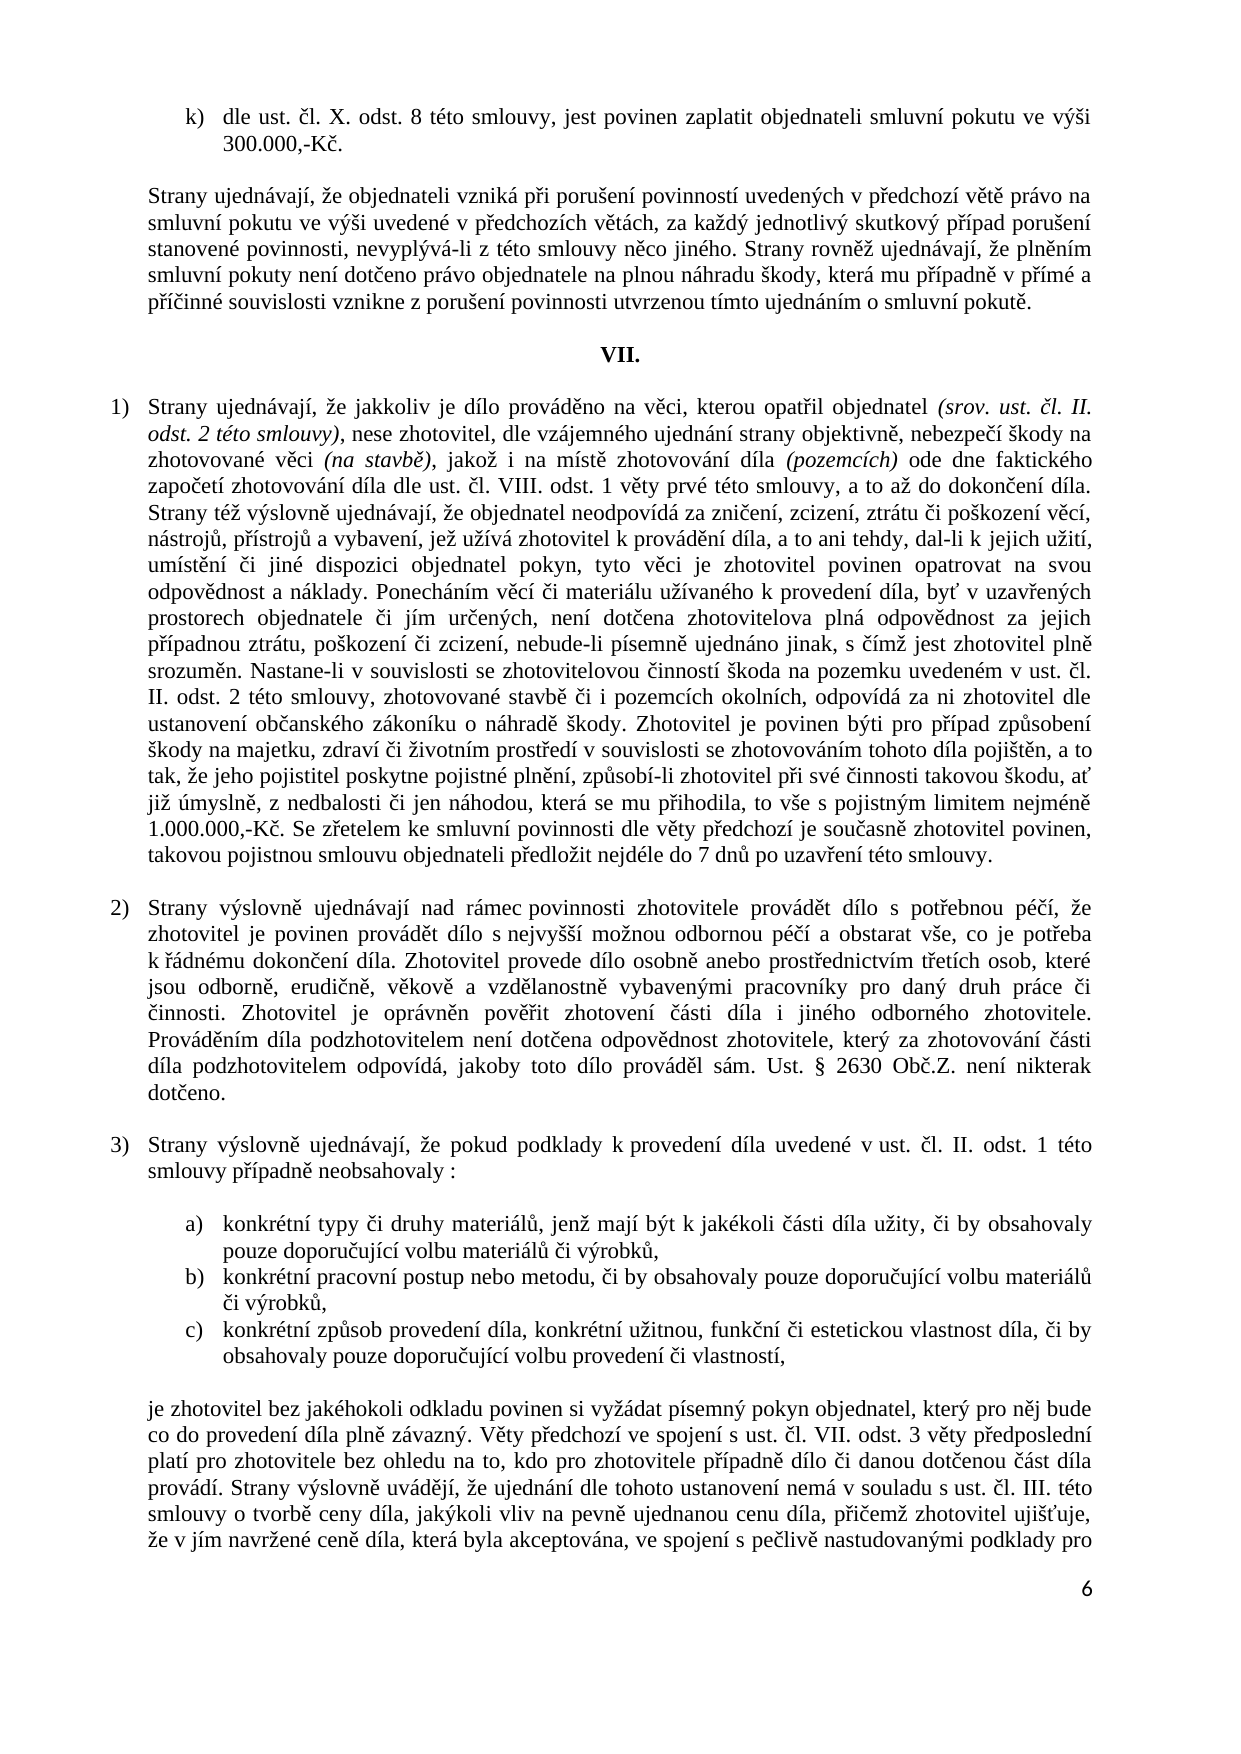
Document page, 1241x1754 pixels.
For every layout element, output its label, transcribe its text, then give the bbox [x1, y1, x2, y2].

list konkrétní pracovní postup nebo metodu, či by obsahovaly pouze doporučující volbu materiálů či výrobků, [185, 1263, 1093, 1316]
list konkrétní způsob provedení díla, konkrétní užitnou, funkční či estetickou vlastnost díla, či by obsahovaly pouze doporučující volbu provedení či vlastností, [185, 1316, 1093, 1368]
text VII. [148, 341, 1093, 367]
list konkrétní typy či druhy materiálů, jenž mají být k jakékoli části díla užity, či by obsahovaly pouze doporučující volbu materiálů či výrobků, [185, 1210, 1093, 1263]
list Strany výslovně ujednávají nad rámec povinnosti zhotovitele provádět dílo s potřebnou péčí, že zhotovitel je povinen provádět dílo s nejvyšší možnou odbornou péčí a obstarat vše, co je potřeba k řádnému dokončení díla. Zhotovitel provede dílo osobně anebo prostřednictvím třetích osob, které jsou odborně, erudičně, věkově a vzdělanostně vybavenými pracovníky pro daný druh práce či činnosti. Zhotovitel je oprávněn pověřit zhotovení části díla i jiného odborného zhotovitele. Prováděním díla podzhotovitelem není dotčena odpovědnost zhotovitele, který za zhotovování části díla podzhotovitelem odpovídá, jakoby toto dílo prováděl sám. Ust. § 2630 Obč.Z. není nikterak dotčeno. [110, 894, 1093, 1105]
list Strany výslovně ujednávají, že pokud podklady k provedení díla uvedené v ust. čl. II. odst. 1 této smlouvy případně neobsahovaly : [110, 1131, 1093, 1184]
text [148, 1395, 1093, 1553]
list dle ust. čl. X. odst. 8 této smlouvy, jest povinen zaplatit objednateli smluvní pokutu ve výši 300.000,-Kč. [185, 103, 1093, 156]
list Strany ujednávají, že jakkoliv je dílo prováděno na věci, kterou opatřil objednatel (srov. ust. čl. II. odst. 2 této smlouvy), nese zhotovitel, dle vzájemného ujednání strany objektivně, nebezpečí škody na zhotovované věci (na stavbě), jakož i na místě zhotovování díla (pozemcích) ode dne faktického započetí zhotovování díla dle ust. čl. VIII. odst. 1 věty prvé této smlouvy, a to až do dokončení díla. Strany též výslovně ujednávají, že objednatel neodpovídá za zničení, zcizení, ztrátu či poškození věcí, nástrojů, přístrojů a vybavení, jež užívá zhotovitel k provádění díla, a to ani tehdy, dal-li k jejich užití, umístění či jiné dispozici objednatel pokyn, tyto věci je zhotovitel povinen opatrovat na svou odpovědnost a náklady. Ponecháním věcí či materiálu užívaného k provedení díla, byť v uzavřených prostorech objednatele či jím určených, není dotčena zhotovitelova plná odpovědnost za jejich případnou ztrátu, poškození či zcizení, nebude-li písemně ujednáno jinak, s čímž jest zhotovitel plně srozuměn. Nastane-li v souvislosti se zhotovitelovou činností škoda na pozemku uvedeném v ust. čl. II. odst. 2 této smlouvy, zhotovované stavbě či i pozemcích okolních, odpovídá za ni zhotovitel dle ustanovení občanského zákoníku o náhradě škody. Zhotovitel je povinen býti pro případ způsobení škody na majetku, zdraví či životním prostředí v souvislosti se zhotovováním tohoto díla pojištěn, a to tak, že jeho pojistitel poskytne pojistné plnění, způsobí-li zhotovitel při své činnosti takovou škodu, ať již úmyslně, z nedbalosti či jen náhodou, která se mu přihodila, to vše s pojistným limitem nejméně 1.000.000,-Kč. Se zřetelem ke smluvní povinnosti dle věty předchozí je současně zhotovitel povinen, takovou pojistnou smlouvu objednateli předložit nejdéle do 7 dnů po uzavření této smlouvy. [110, 393, 1093, 868]
text Strany ujednávají, že objednateli vzniká při porušení povinností uvedených v předchozí větě právo na smluvní pokutu ve výši uvedené v předchozích větách, za každý jednotlivý skutkový případ porušení stanovené povinnosti, nevyplývá-li z této smlouvy něco jiného. Strany rovněž ujednávají, že plněním smluvní pokuty není dotčeno právo objednatele na plnou náhradu škody, která mu případně v přímé a příčinné souvislosti vznikne z porušení povinnosti utvrzenou tímto ujednáním o smluvní pokutě. [148, 182, 1093, 314]
